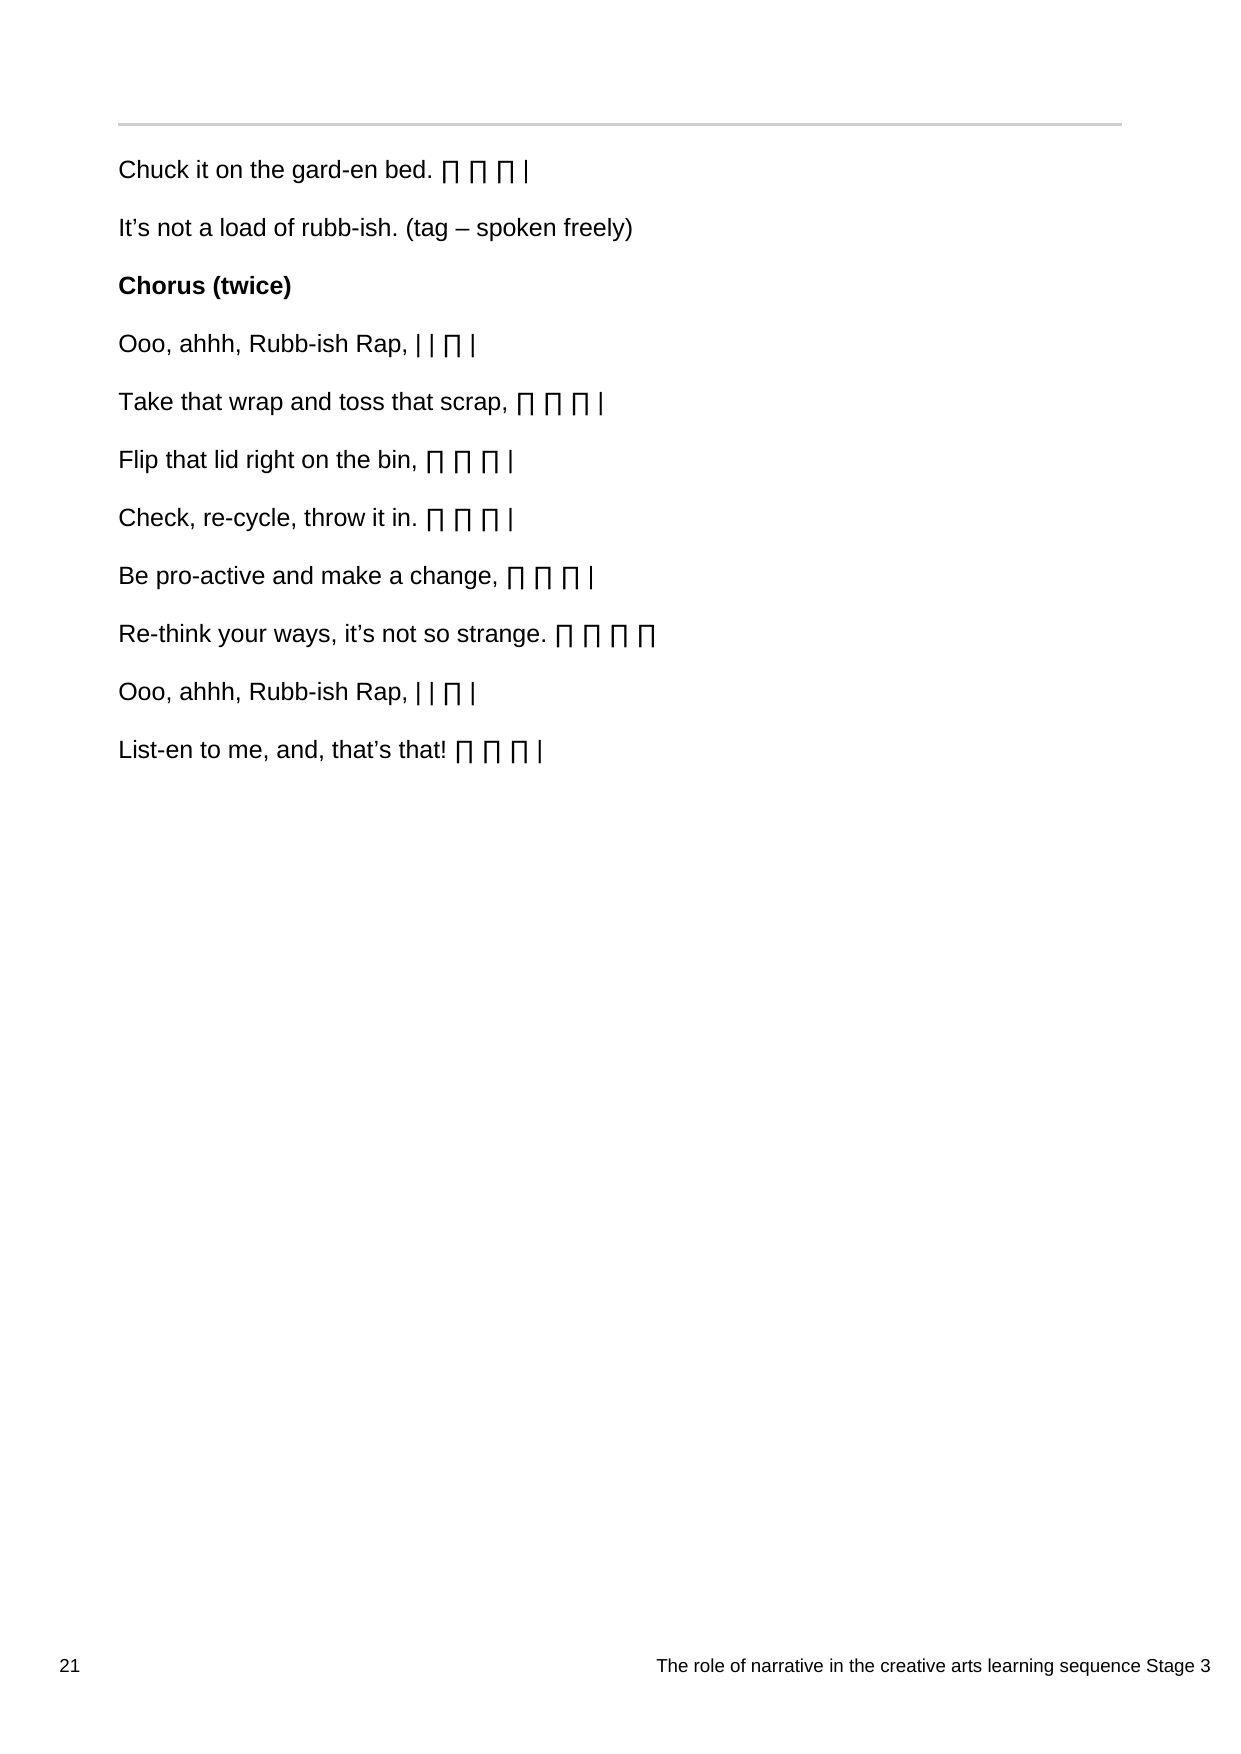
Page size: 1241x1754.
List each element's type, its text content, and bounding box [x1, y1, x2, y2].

text List-en to me, and, that’s that! ∏ ∏ ∏ | [118, 735, 1122, 764]
text Be pro-active and make a change, ∏ ∏ ∏ | [118, 561, 1122, 590]
text Ooo, ahhh, Rubb-ish Rap, | | ∏ | [118, 677, 1122, 706]
text Chuck it on the gard-en bed. ∏ ∏ ∏ | [118, 155, 1122, 183]
text Chorus (twice) [118, 271, 1122, 299]
text Flip that lid right on the bin, ∏ ∏ ∏ | [118, 445, 1122, 474]
text It’s not a load of rubb-ish. (tag – spoken freely) [118, 213, 1122, 242]
text Take that wrap and toss that scrap, ∏ ∏ ∏ | [118, 387, 1122, 416]
text Ooo, ahhh, Rubb-ish Rap, | | ∏ | [118, 329, 1122, 358]
text Check, re-cycle, throw it in. ∏ ∏ ∏ | [118, 503, 1122, 532]
text Re-think your ways, it’s not so strange. ∏ ∏ ∏ ∏ [118, 619, 1122, 648]
